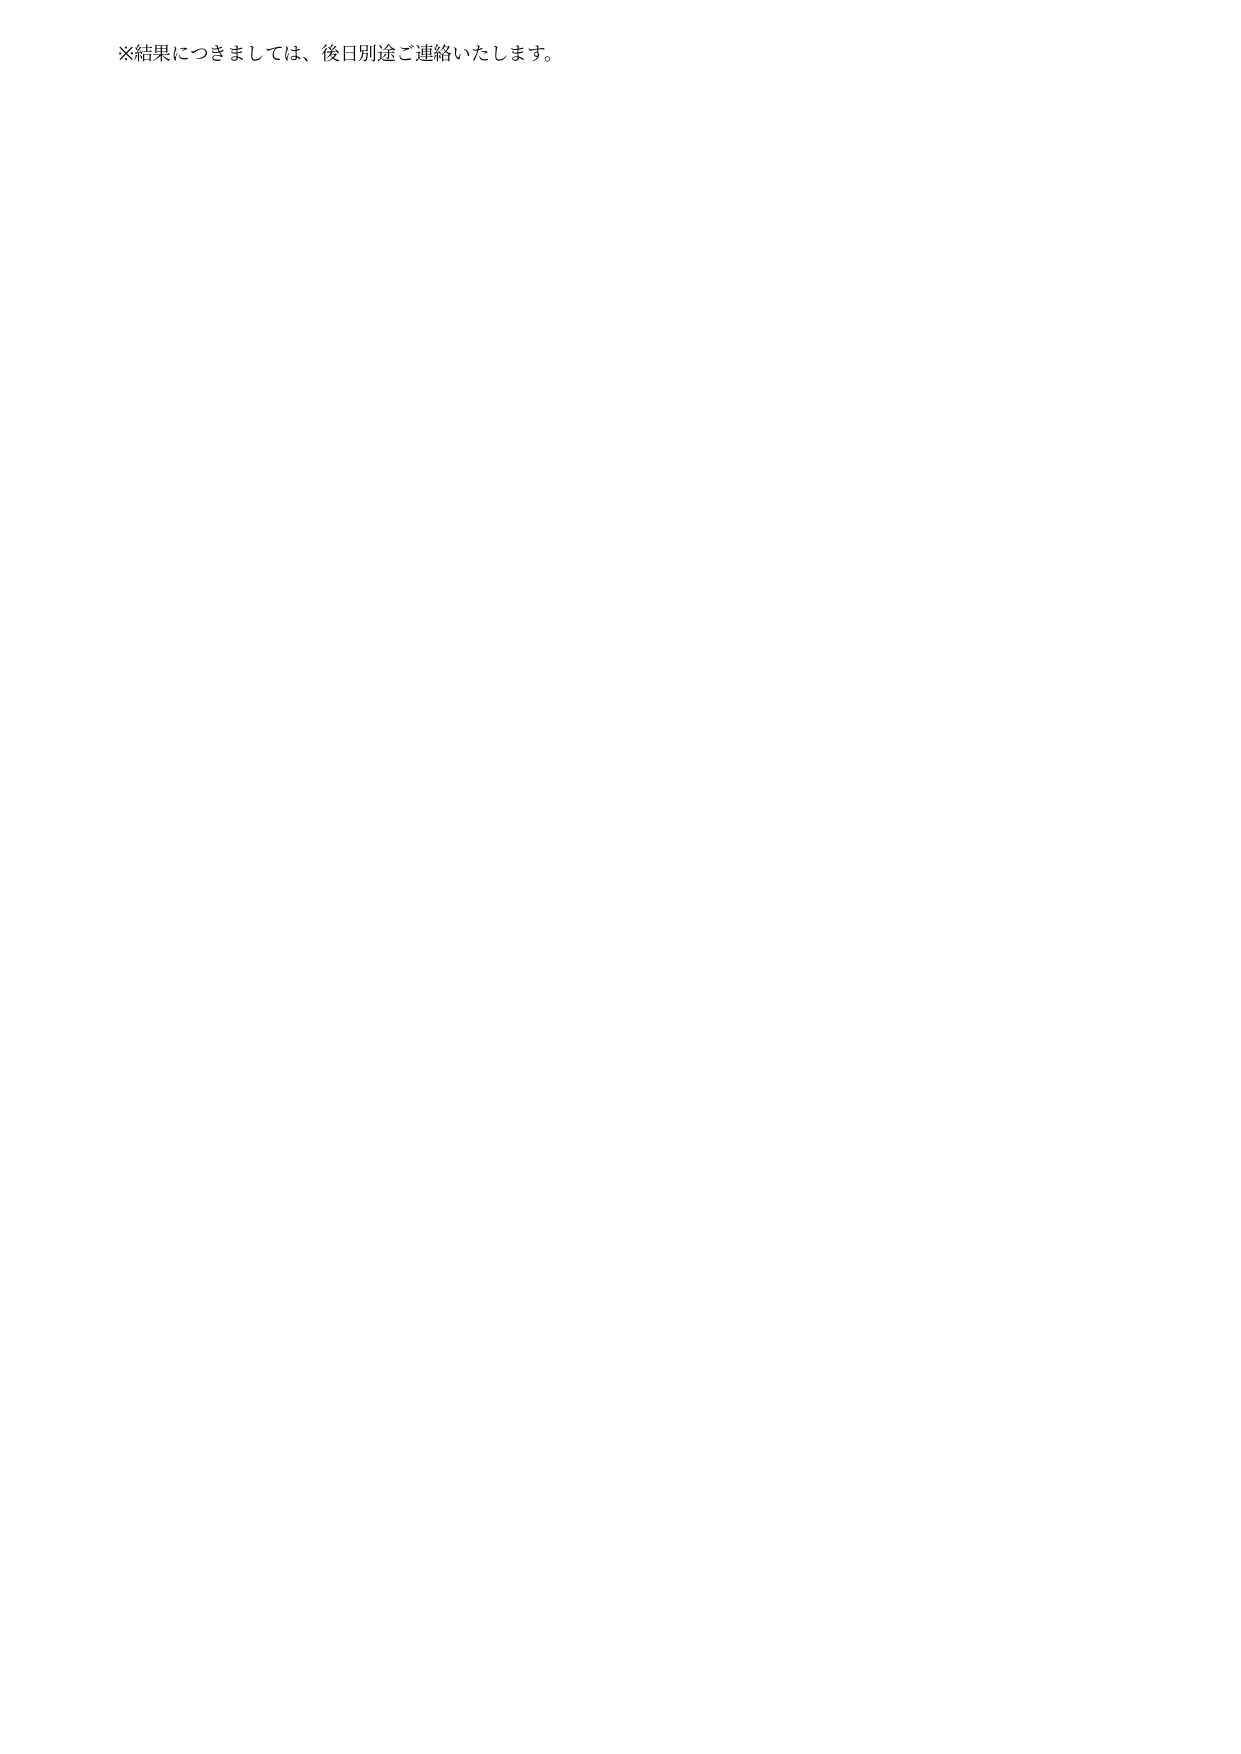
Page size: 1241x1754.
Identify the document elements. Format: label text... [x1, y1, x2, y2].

text ※結果につきましては、後日別途ご連絡いたします。 [118, 33, 1122, 71]
